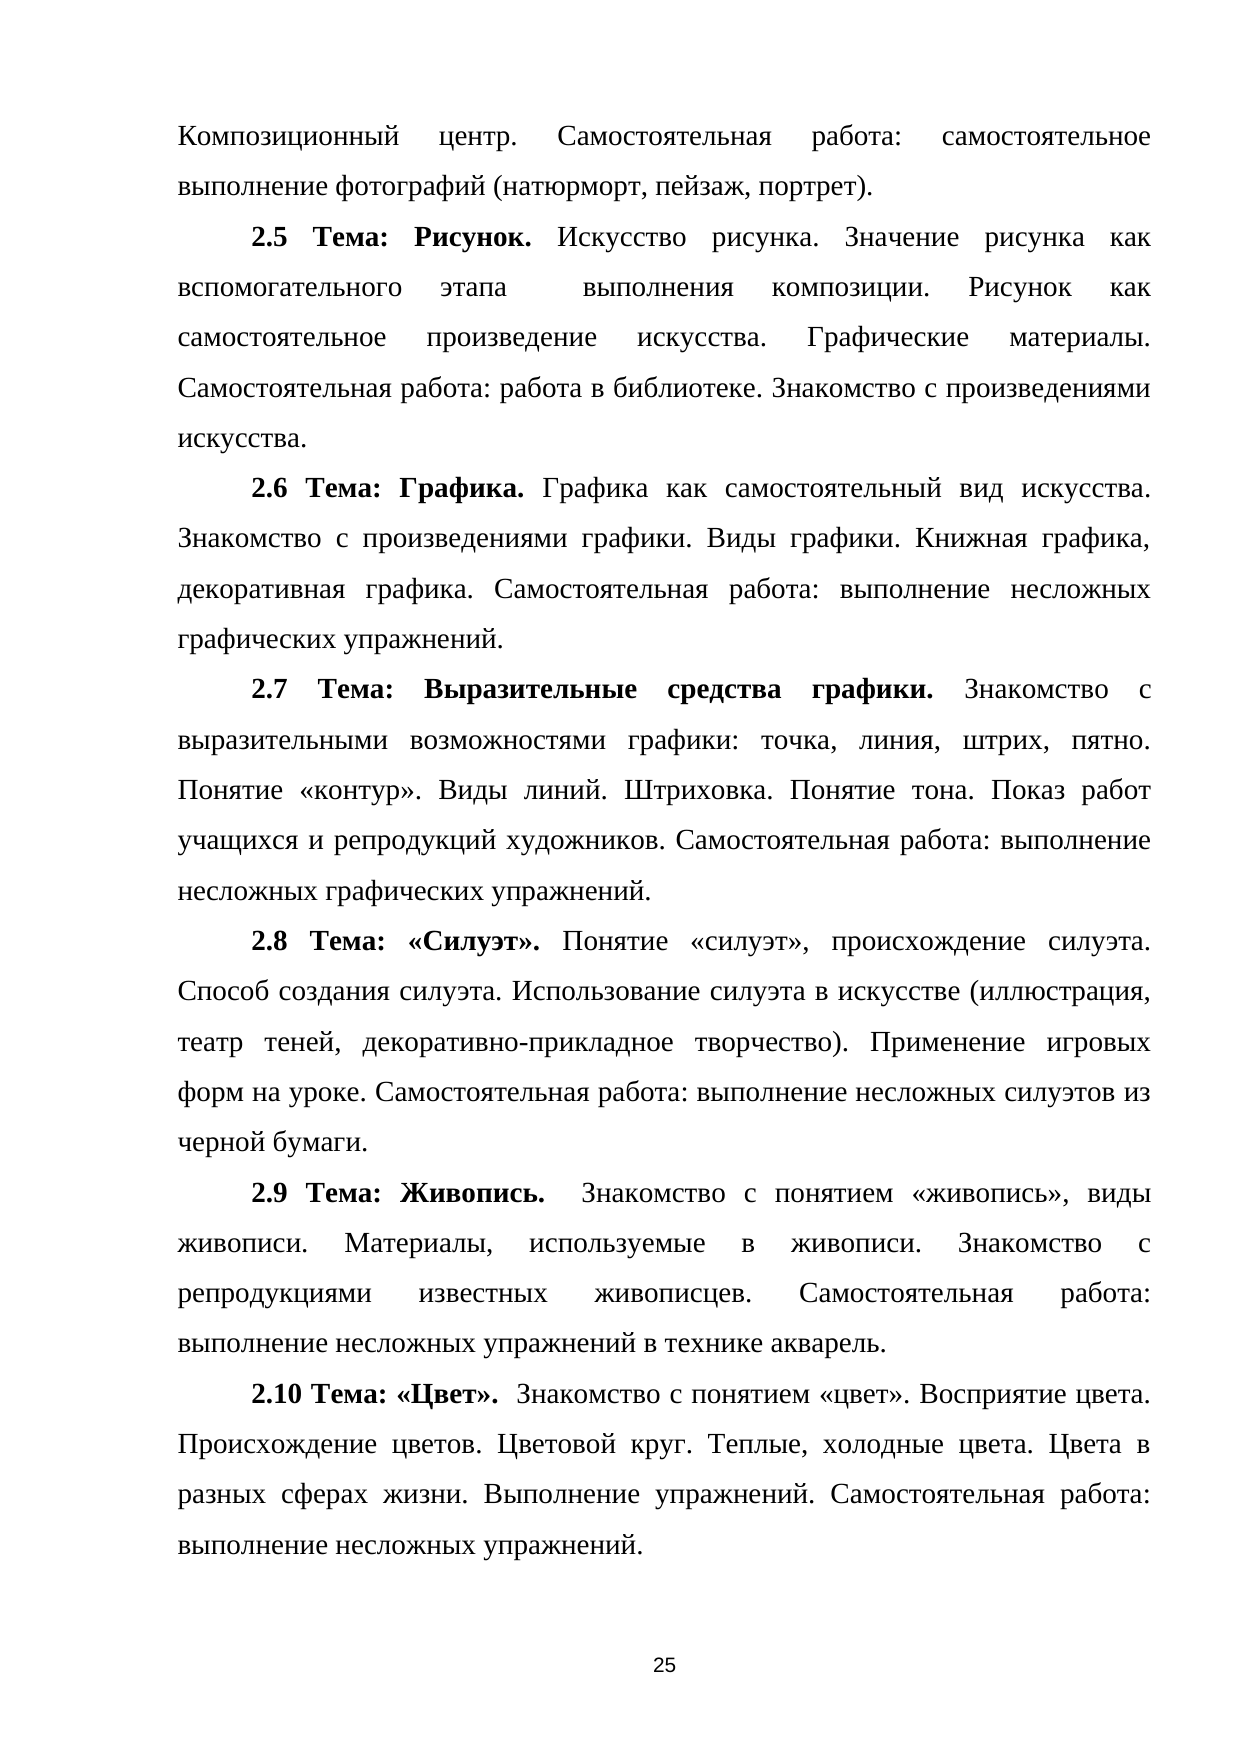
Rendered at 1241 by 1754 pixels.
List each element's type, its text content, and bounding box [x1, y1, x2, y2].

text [177, 118, 1152, 202]
text 2.7 Тема: Выразительные средства графики. Знакомство с выразительными возможностями графики: точка, линия, штрих, пятно. Понятие «контур». Виды линий. Штриховка. Понятие тона. Показ работ учащихся и репродукций художников. Самостоятельная работа: выполнение несложных графических упражнений. [177, 672, 1152, 906]
text 2.6 Тема: Графика. Графика как самостоятельный вид искусства. Знакомство с произведениями графики. Виды графики. Книжная графика, декоративная графика. Самостоятельная работа: выполнение несложных графических упражнений. [177, 470, 1152, 655]
text 2.10 Тема: «Цвет». Знакомство с понятием «цвет». Восприятие цвета. Происхождение цветов. Цветовой круг. Теплые, холодные цвета. Цвета в разных сферах жизни. Выполнение упражнений. Самостоятельная работа: выполнение несложных упражнений. [177, 1376, 1152, 1560]
text 2.8 Тема: «Силуэт». Понятие «силуэт», происхождение силуэта. Способ создания силуэта. Использование силуэта в искусстве (иллюстрация, театр теней, декоративно-прикладное творчество). Применение игровых форм на уроке. Самостоятельная работа: выполнение несложных силуэтов из черной бумаги. [177, 923, 1152, 1158]
text 2.9 Тема: Живопись. Знакомство с понятием «живопись», виды живописи. Материалы, используемые в живописи. Знакомство с репродукциями известных живописцев. Самостоятельная работа: выполнение несложных упражнений в технике акварель. [177, 1175, 1152, 1359]
text 2.5 Тема: Рисунок. Искусство рисунка. Значение рисунка как вспомогательного этапа выполнения композиции. Рисунок как самостоятельное произведение искусства. Графические материалы. Самостоятельная работа: работа в библиотеке. Знакомство с произведениями искусства. [177, 219, 1152, 453]
